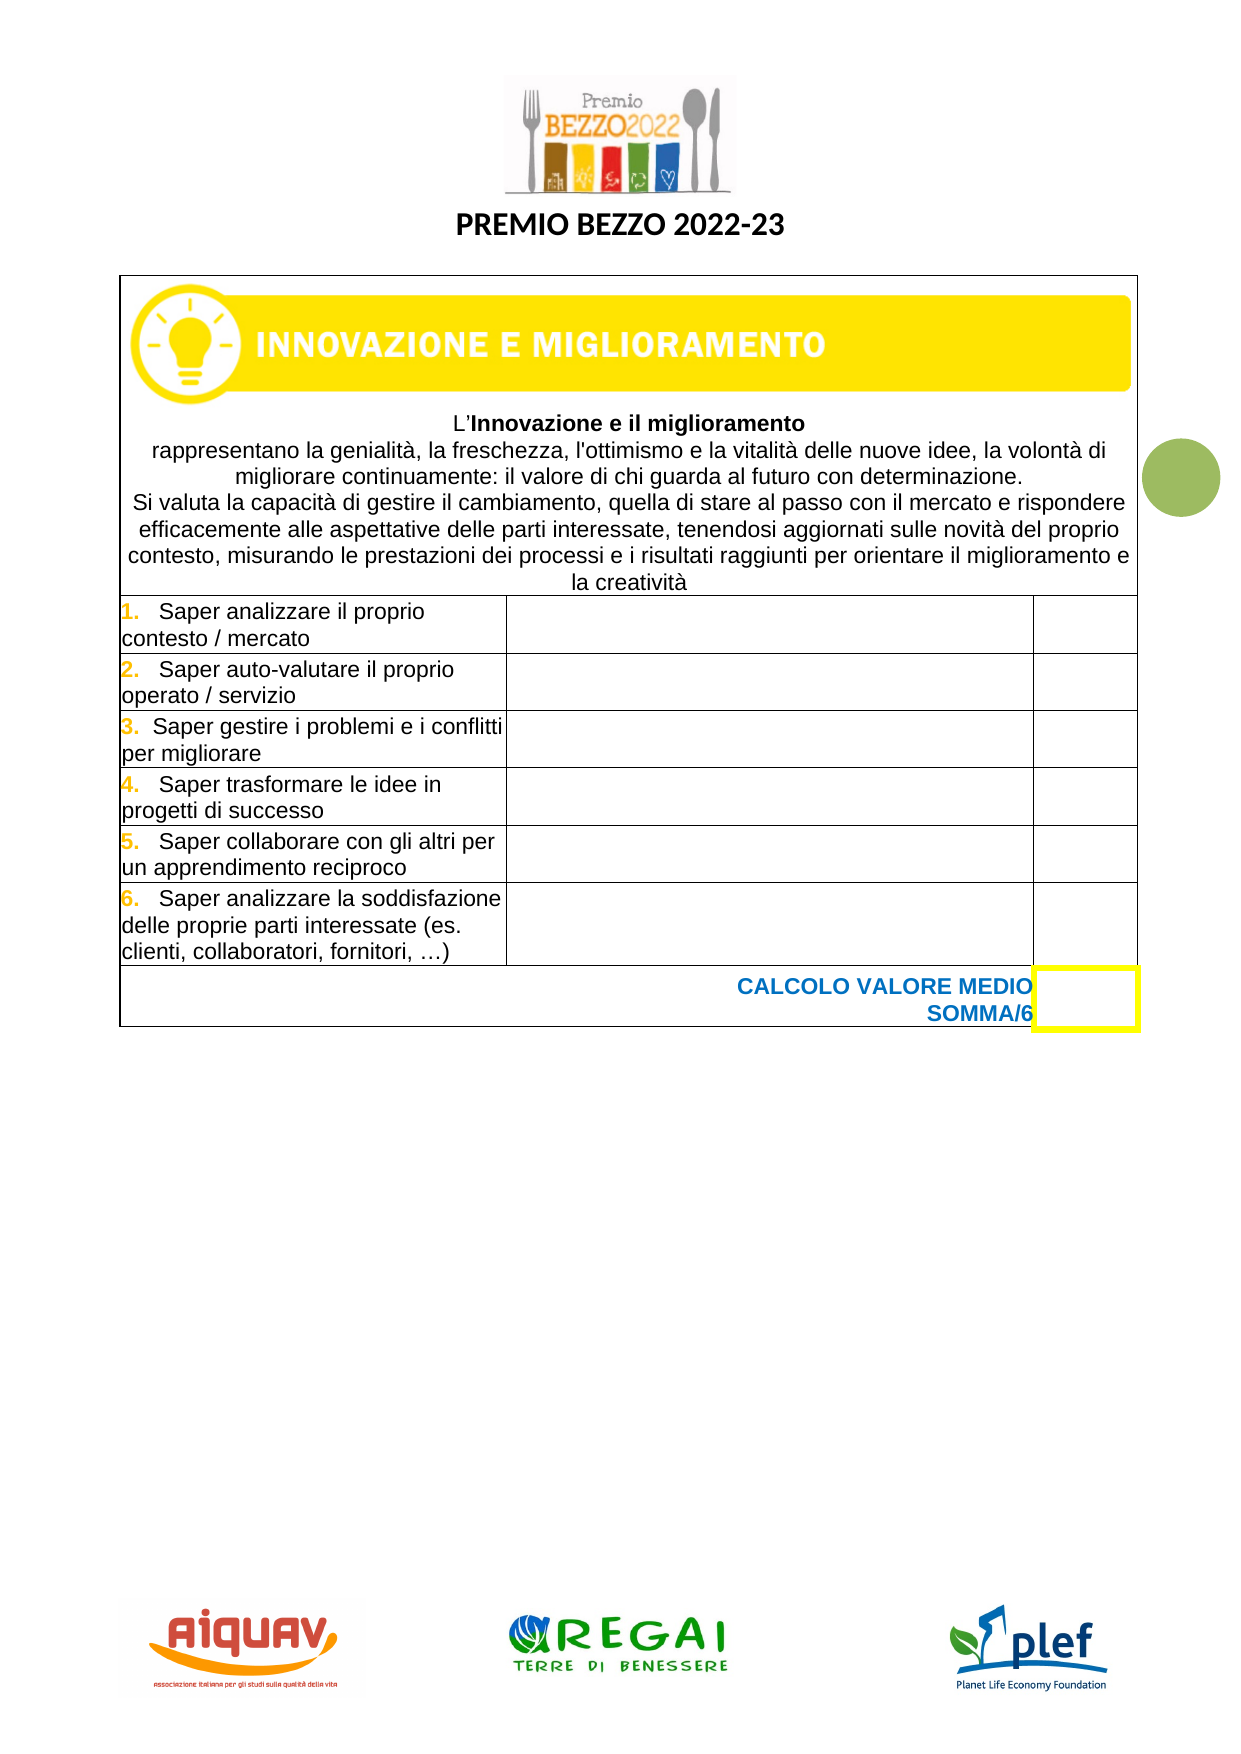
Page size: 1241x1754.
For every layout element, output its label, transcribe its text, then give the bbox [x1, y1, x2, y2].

picture [126, 278, 1132, 411]
picture [937, 1595, 1123, 1702]
table_cell [1034, 883, 1137, 965]
table_cell 3. Saper gestire i problemi e i conflitti per migliorare [121, 711, 506, 767]
table_cell [507, 654, 1033, 710]
table_cell [507, 596, 1033, 652]
table_cell 2. Saper auto-valutare il proprio operato / servizio [121, 654, 506, 710]
table_cell [507, 883, 1033, 965]
table_cell [1037, 971, 1135, 1026]
table_cell [1034, 596, 1137, 652]
table_cell [1034, 711, 1137, 767]
table_cell 5. Saper collaborare con gli altri per un apprendimento reciproco [121, 826, 506, 882]
table_cell [507, 826, 1033, 882]
table_cell CALCOLO VALORE MEDIO SOMMA/6 [121, 966, 1031, 1026]
table_cell [1034, 826, 1137, 882]
table_cell [1034, 768, 1137, 825]
table_cell [1034, 654, 1137, 710]
table_cell 4. Saper trasformare le idee in progetti di successo [121, 768, 506, 825]
table_cell [507, 711, 1033, 767]
table_cell [507, 768, 1033, 825]
table_header L’Innovazione e il miglioramento rappresentano la genialità, la freschezza, l'ottimismo e la vitalità delle nuove idee, la volontà di migliorare continuamente: il valore di chi guarda al futuro con determinazione. Si valuta la capacità di gestire il cambiamento, quella di stare al passo con il mercato e rispondere efficacemente alle aspettative delle parti interessate, tenendosi aggiornati sulle novità del proprio contesto, misurando le prestazioni dei processi e i risultati raggiunti per orientare il miglioramento e la creatività [121, 276, 1137, 595]
picture [503, 75, 737, 197]
picture [505, 1608, 735, 1677]
table_cell 6. Saper analizzare la soddisfazione delle proprie parti interessate (es. clienti, collaboratori, fornitori, …) [121, 883, 506, 965]
table_cell 1. Saper analizzare il proprio contesto / mercato [121, 596, 506, 652]
picture [118, 1598, 367, 1698]
